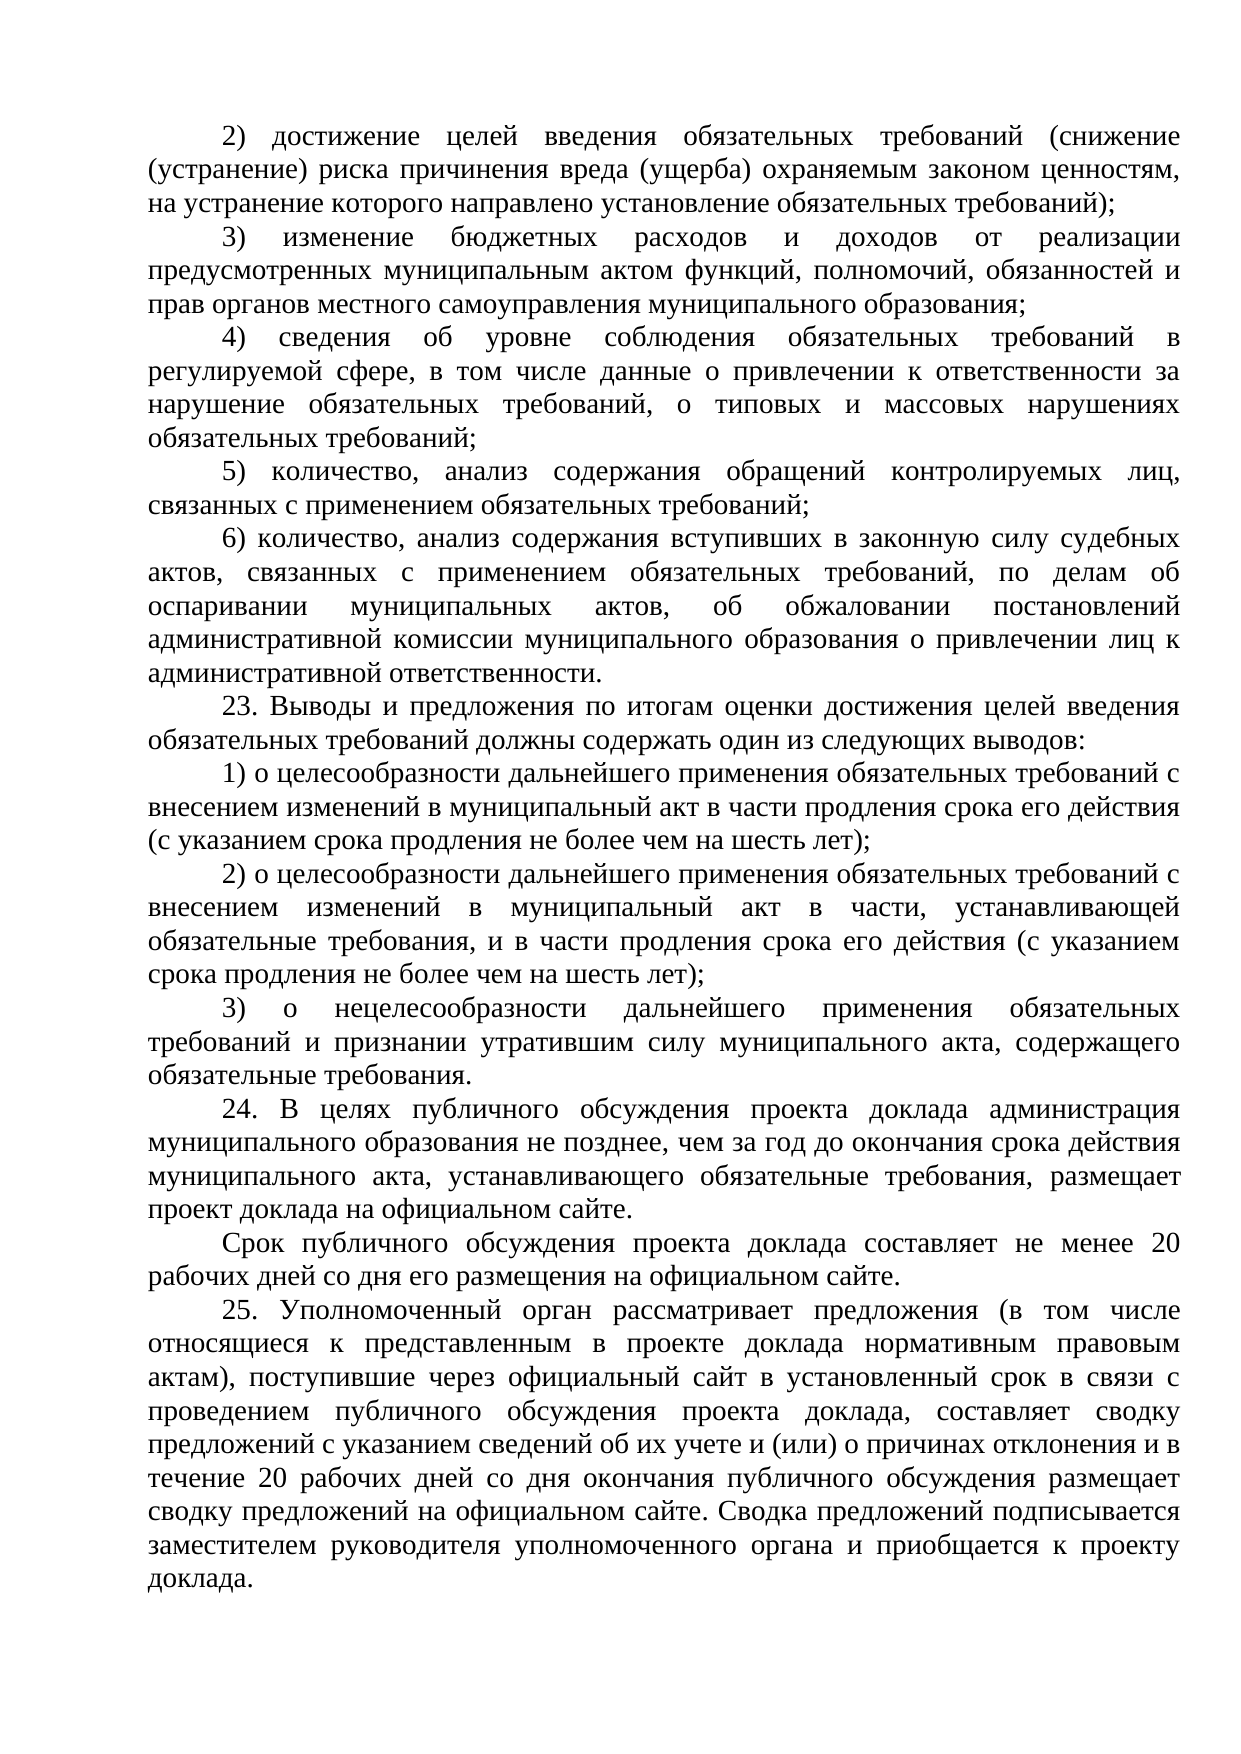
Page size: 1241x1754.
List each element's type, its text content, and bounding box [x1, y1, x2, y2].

text 23. Выводы и предложения по итогам оценки достижения целей введения обязательных требований должны содержать один из следующих выводов: [148, 688, 1181, 755]
text Срок публичного обсуждения проекта доклада составляет не менее 20 рабочих дней со дня его размещения на официальном сайте. [148, 1225, 1181, 1292]
text 6) количество, анализ содержания вступивших в законную силу судебных актов, связанных с применением обязательных требований, по делам об оспаривании муниципальных актов, об обжаловании постановлений административной комиссии муниципального образования о привлечении лиц к административной ответственности. [148, 521, 1181, 688]
text 2) о целесообразности дальнейшего применения обязательных требований с внесением изменений в муниципальный акт в части, устанавливающей обязательные требования, и в части продления срока его действия (с указанием срока продления не более чем на шесть лет); [148, 856, 1181, 990]
text 4) сведения об уровне соблюдения обязательных требований в регулируемой сфере, в том числе данные о привлечении к ответственности за нарушение обязательных требований, о типовых и массовых нарушениях обязательных требований; [148, 319, 1181, 453]
text 3) о нецелесообразности дальнейшего применения обязательных требований и признании утратившим силу муниципального акта, содержащего обязательные требования. [148, 990, 1181, 1091]
text 1) о целесообразности дальнейшего применения обязательных требований с внесением изменений в муниципальный акт в части продления срока его действия (с указанием срока продления не более чем на шесть лет); [148, 755, 1181, 856]
text 3) изменение бюджетных расходов и доходов от реализации предусмотренных муниципальным актом функций, полномочий, обязанностей и прав органов местного самоуправления муниципального образования; [148, 219, 1181, 319]
text 25. Уполномоченный орган рассматривает предложения (в том числе относящиеся к представленным в проекте доклада нормативным правовым актам), поступившие через официальный сайт в установленный срок в связи с проведением публичного обсуждения проекта доклада, составляет сводку предложений с указанием сведений об их учете и (или) о причинах отклонения и в течение 20 рабочих дней со дня окончания публичного обсуждения размещает сводку предложений на официальном сайте. Сводка предложений подписывается заместителем руководителя уполномоченного органа и приобщается к проекту доклада. [148, 1292, 1181, 1594]
text 24. В целях публичного обсуждения проекта доклада администрация муниципального образования не позднее, чем за год до окончания срока действия муниципального акта, устанавливающего обязательные требования, размещает проект доклада на официальном сайте. [148, 1091, 1181, 1225]
text 5) количество, анализ содержания обращений контролируемых лиц, связанных с применением обязательных требований; [148, 453, 1181, 521]
text 2) достижение целей введения обязательных требований (снижение (устранение) риска причинения вреда (ущерба) охраняемым законом ценностям, на устранение которого направлено установление обязательных требований); [148, 118, 1181, 219]
